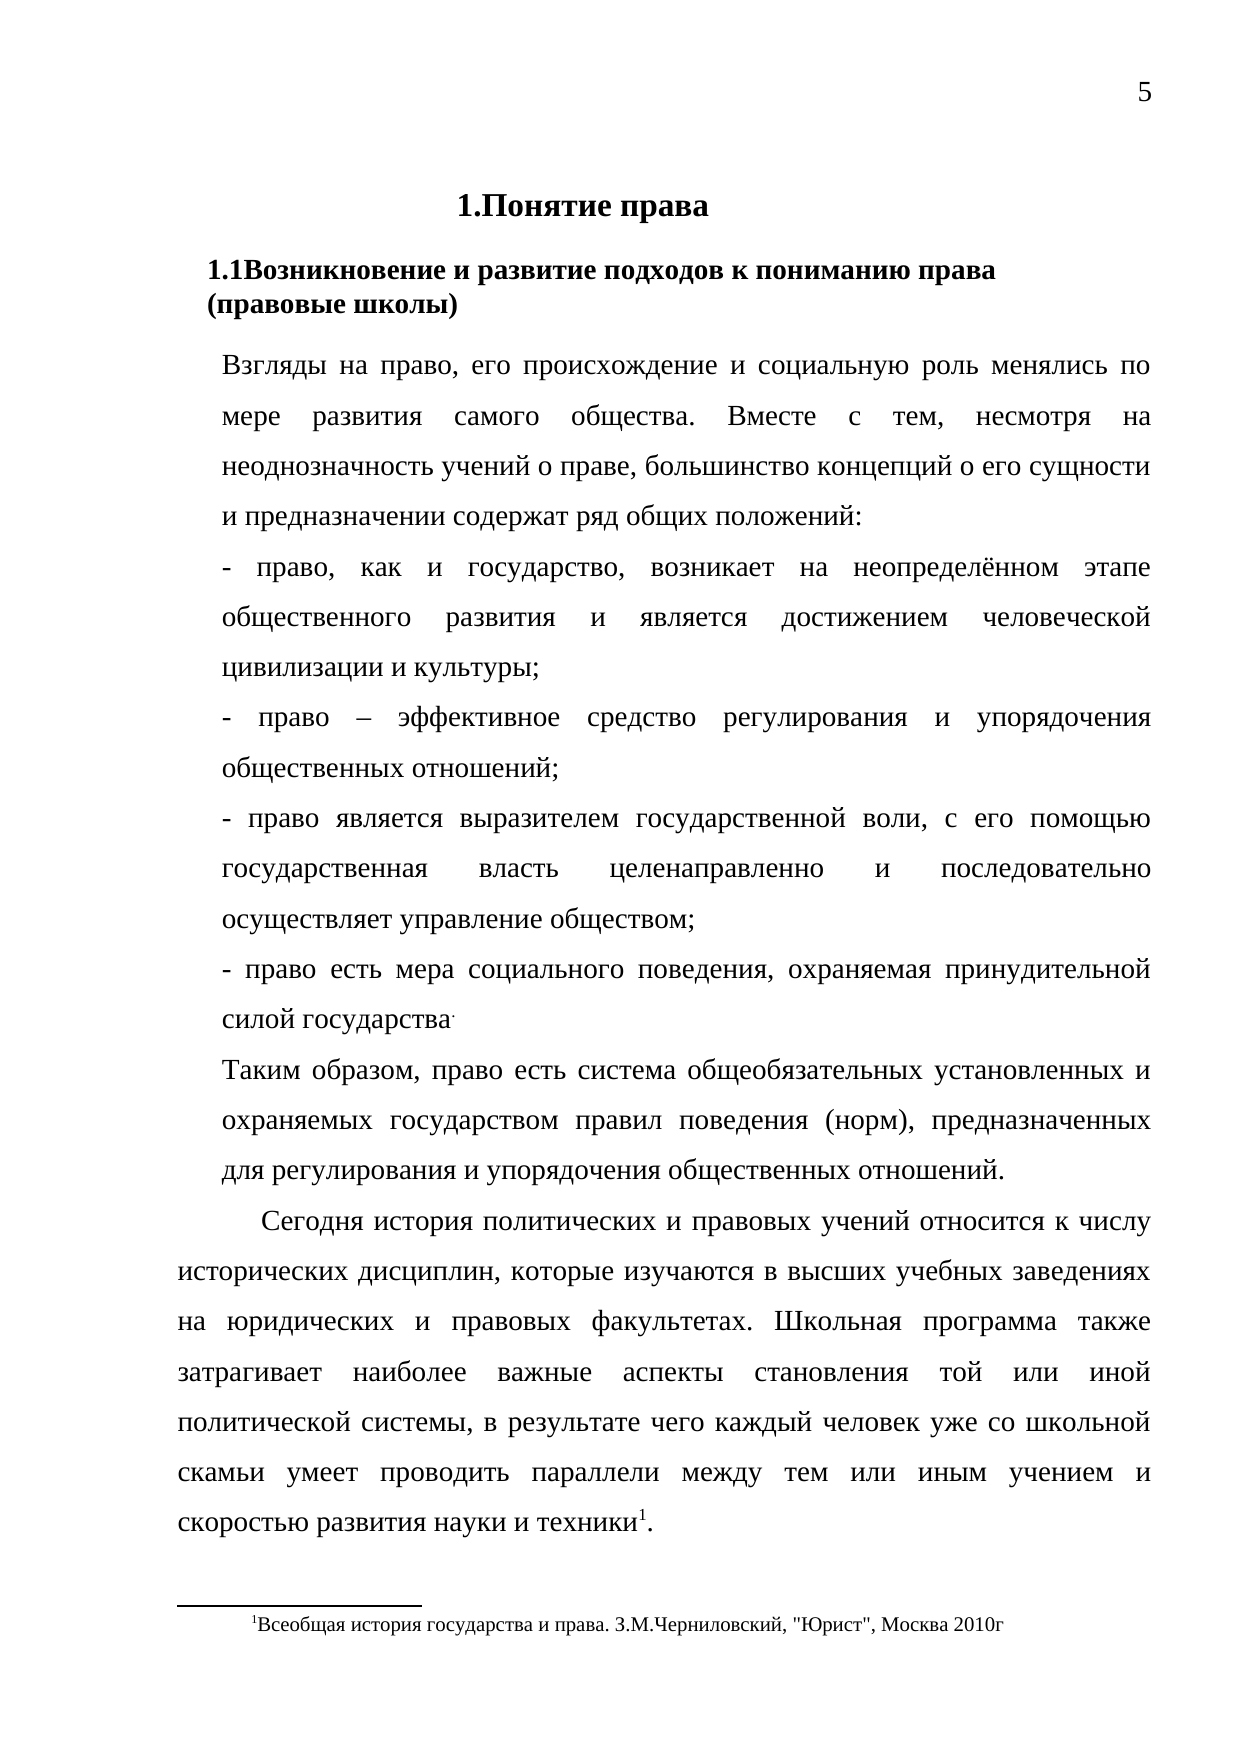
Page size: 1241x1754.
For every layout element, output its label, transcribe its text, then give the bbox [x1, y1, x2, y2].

text Взгляды на право, его происхождение и социальную роль менялись по мере развития самого общества. Вместе с тем, несмотря на неоднозначность учений о праве, большинство концепций о его сущности и предназначении содержат ряд общих положений: [222, 347, 1152, 532]
text 1.Понятие права [215, 186, 1152, 224]
text Сегодня история политических и правовых учений относится к числу исторических дисциплин, которые изучаются в высших учебных заведениях на юридических и правовых факультетах. Школьная программа также затрагивает наиболее важные аспекты становления той или иной политической системы, в результате чего каждый человек уже со школьной скамьи умеет проводить параллели между тем или иным учением и скоростью развития науки и техники. [177, 1203, 1152, 1538]
text - право, как и государство, возникает на неопределённом этапе общественного развития и является достижением человеческой цивилизации и культуры; [222, 549, 1152, 683]
text - право есть мера социального поведения, охраняемая принудительной силой государства. [222, 951, 1152, 1035]
text 1.1Возникновение и развитие подходов к пониманию права (правовые школы) [207, 252, 1152, 319]
text - право – эффективное средство регулирования и упорядочения общественных отношений; [222, 699, 1152, 783]
text Таким образом, право есть система общеобязательных установленных и охраняемых государством правил поведения (норм), предназначенных для регулирования и упорядочения общественных отношений. [222, 1052, 1152, 1186]
text - право является выразителем государственной воли, с его помощью государственная власть целенаправленно и последовательно осуществляет управление обществом; [222, 800, 1152, 934]
